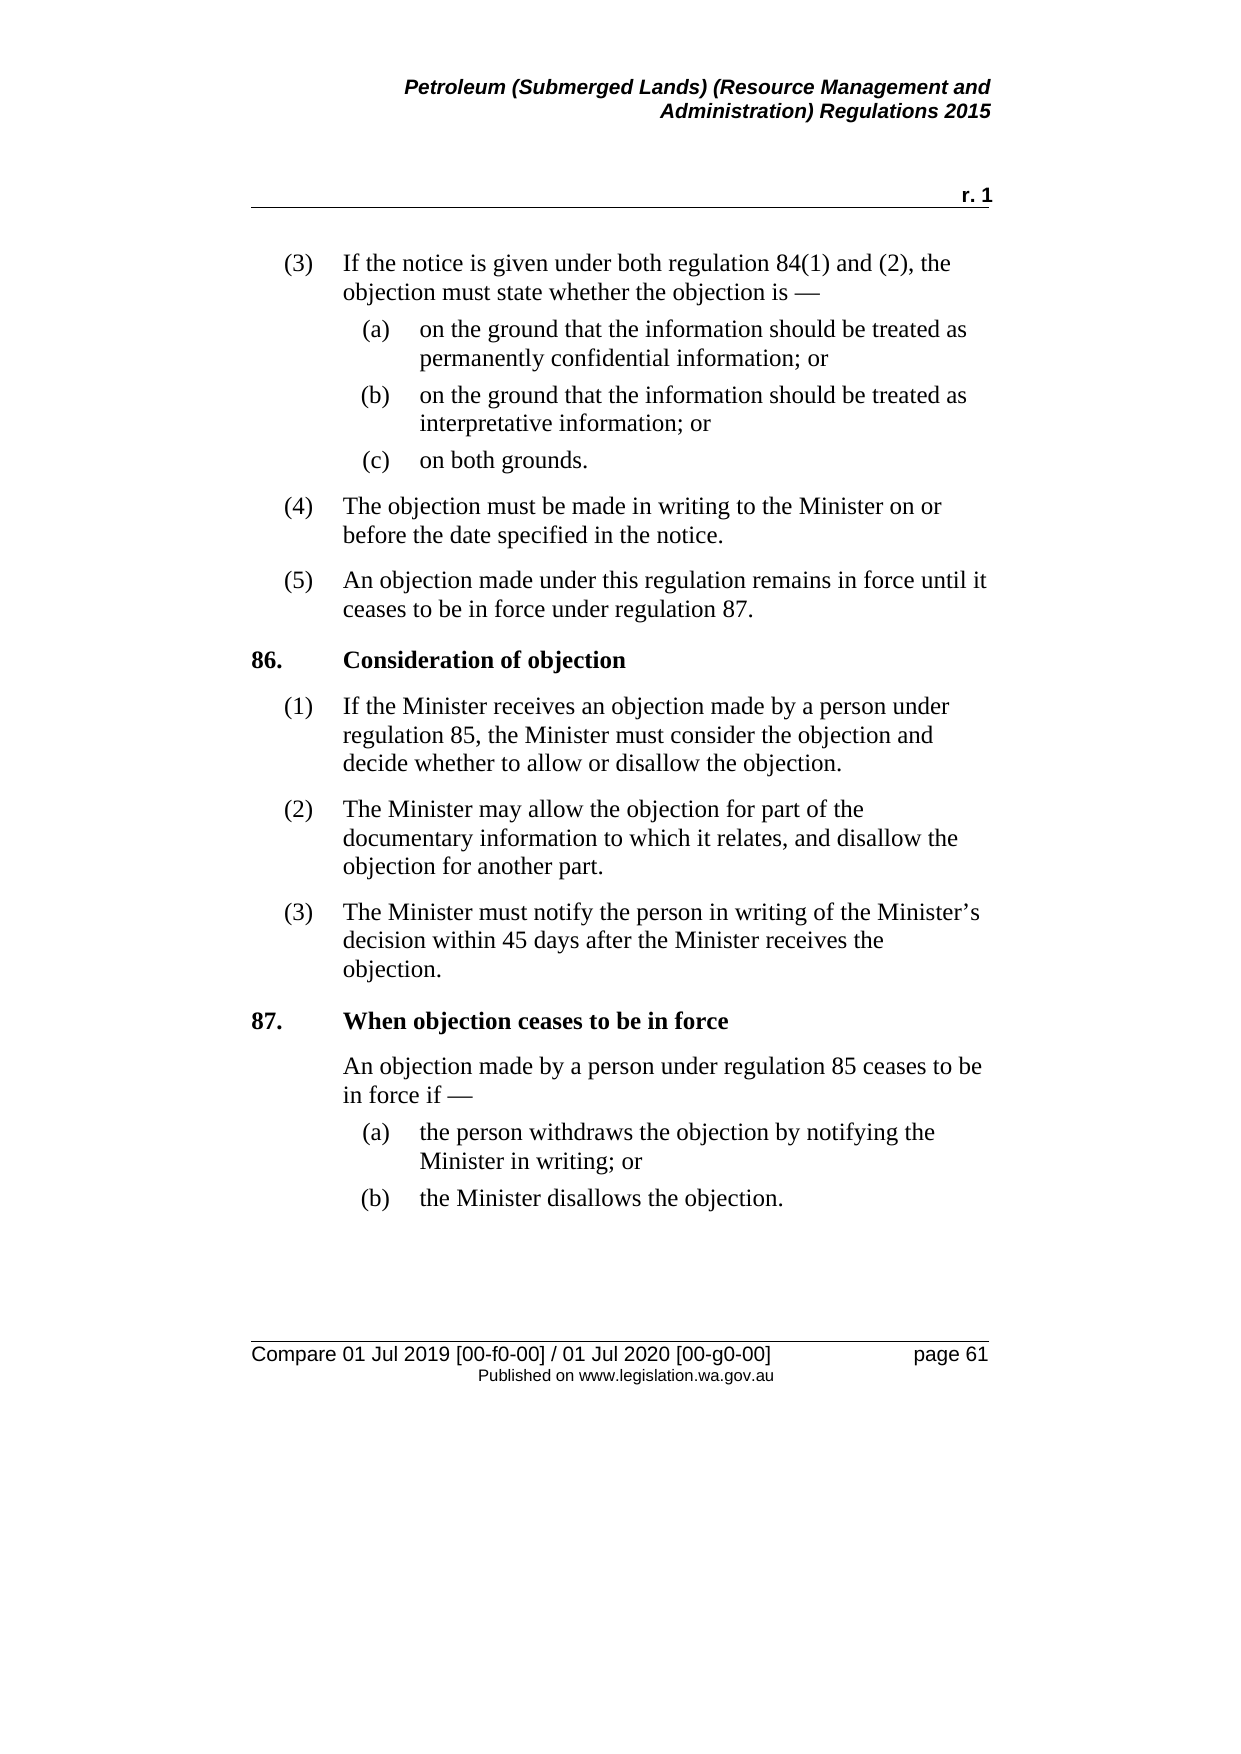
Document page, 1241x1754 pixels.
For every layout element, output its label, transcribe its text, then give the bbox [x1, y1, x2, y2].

text (1) If the Minister receives an objection made by a person under regulation 85, the Minister must consider the objection and decide whether to allow or disallow the objection. [251, 691, 989, 777]
text (c) on both grounds. [251, 446, 989, 474]
text (b) the Minister disallows the objection. [251, 1183, 989, 1212]
subtitle 87. When objection ceases to be in force [251, 1006, 989, 1035]
text (4) The objection must be made in writing to the Minister on or before the date specified in the notice. [251, 491, 989, 548]
text (3) If the notice is given under both regulation 84(1) and (2), the objection must state whether the objection is — [251, 248, 989, 306]
text (a) on the ground that the information should be treated as permanently confidential information; or [251, 314, 989, 371]
text (a) the person withdraws the objection by notifying the Minister in writing; or [251, 1117, 989, 1175]
text (5) An objection made under this regulation remains in force until it ceases to be in force under regulation 87. [251, 565, 989, 623]
subtitle 86. Consideration of objection [251, 646, 989, 674]
text (b) on the ground that the information should be treated as interpretative information; or [251, 380, 989, 437]
text An objection made by a person under regulation 85 ceases to be in force if — [251, 1051, 989, 1109]
text (3) The Minister must notify the person in writing of the Minister’s decision within 45 days after the Minister receives the objection. [251, 897, 989, 983]
text (2) The Minister may allow the objection for part of the documentary information to which it relates, and disallow the objection for another part. [251, 794, 989, 880]
